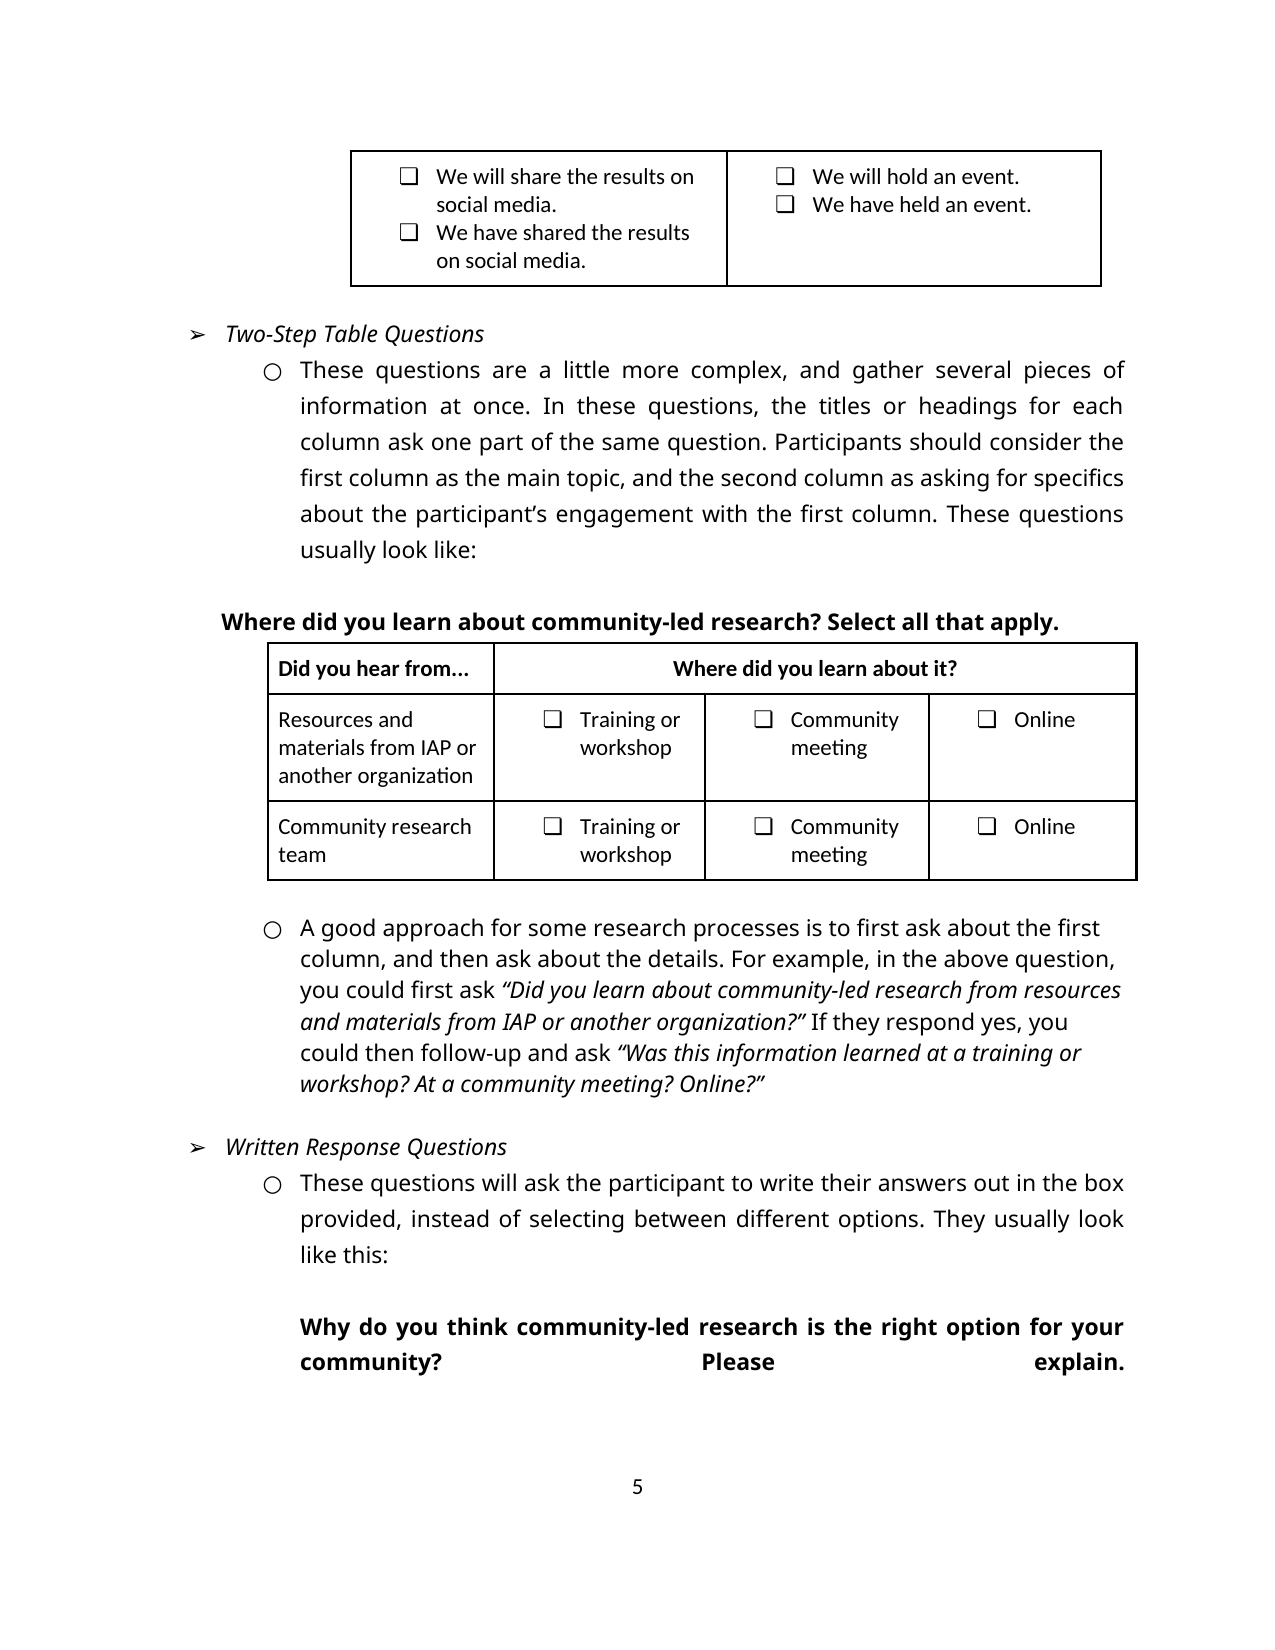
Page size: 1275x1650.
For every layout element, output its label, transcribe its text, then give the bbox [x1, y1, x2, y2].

table_cell We will share the results on social media. We have shared the results on social media. [352, 152, 726, 285]
table_cell Training or workshop [495, 695, 704, 800]
list These questions will ask the participant to write their answers out in the box provided, instead of selecting between different options. They usually look like this: [262, 1167, 1125, 1270]
list A good approach for some research processes is to first ask about the first column, and then ask about the details. For example, in the above question, you could first ask “Did you learn about community-led research from resources and materials from IAP or another organization?” If they respond yes, you could then follow-up and ask “Was this information learned at a training or workshop? At a community meeting? Online?” [262, 912, 1125, 1099]
table_cell Online [930, 802, 1135, 879]
text Where did you learn about community-led research? Select all that apply. [150, 606, 1125, 637]
list Two-Step Table Questions [187, 318, 1125, 349]
table_cell Community meeting [706, 802, 928, 879]
list These questions are a little more complex, and gather several pieces of information at once. In these questions, the titles or headings for each column ask one part of the same question. Participants should consider the first column as the main topic, and the second column as asking for specifics about the participant’s engagement with the first column. These questions usually look like: [262, 354, 1125, 565]
table_cell Community meeting [706, 695, 928, 800]
table_cell Community research team [269, 802, 493, 879]
table_cell Resources and materials from IAP or another organization [269, 695, 493, 800]
text Why do you think community-led research is the right option for your community? Please explain. [300, 1274, 1125, 1410]
table_header Where did you learn about it? [495, 644, 1135, 693]
table_header Did you hear from... [269, 644, 493, 693]
table_cell Training or workshop [495, 802, 704, 879]
table_cell Online [930, 695, 1135, 800]
list Written Response Questions [187, 1131, 1125, 1162]
table_cell We will hold an event. We have held an event. [728, 152, 1100, 285]
